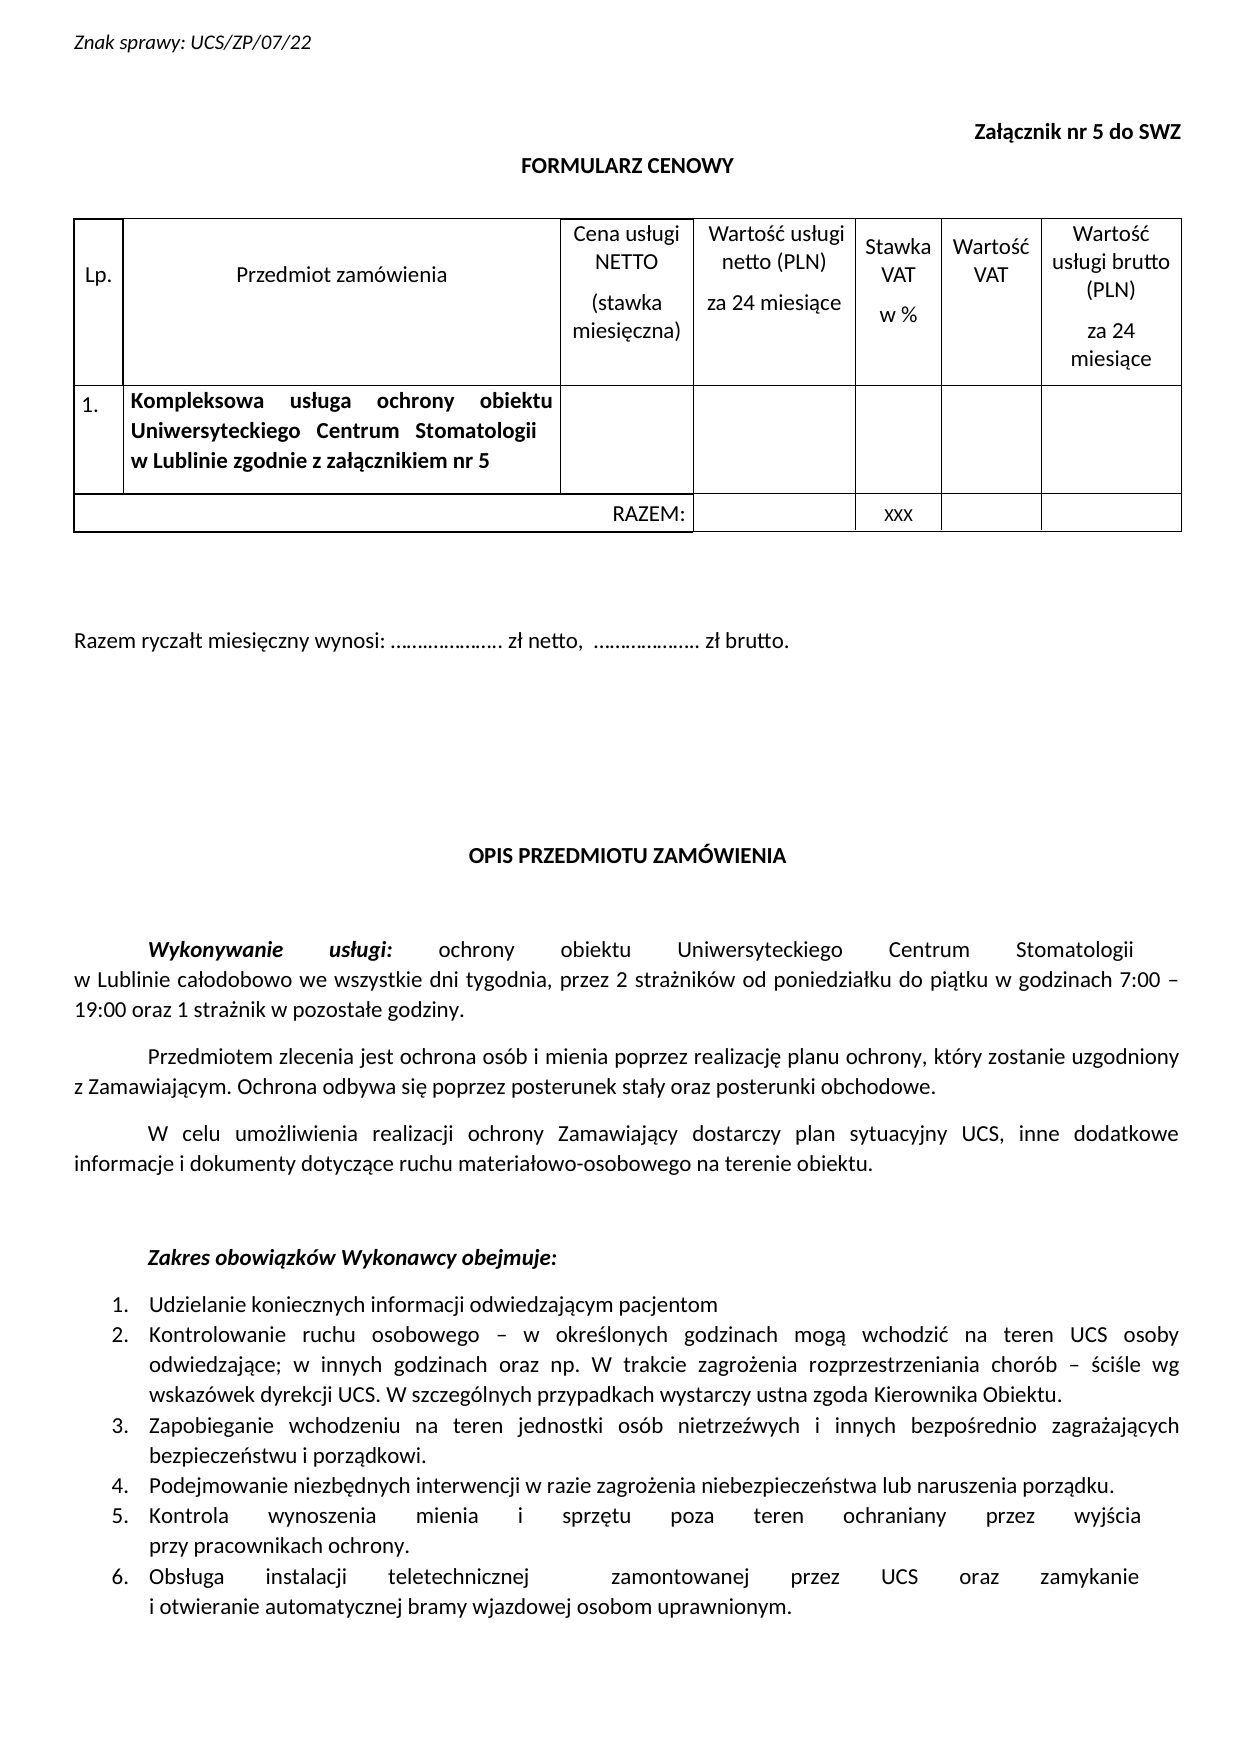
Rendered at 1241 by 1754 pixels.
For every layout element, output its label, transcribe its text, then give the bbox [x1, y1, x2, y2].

table_cell [942, 386, 1041, 493]
table_cell xxx [855, 494, 941, 531]
table_header Stawka VAT w % [856, 219, 941, 384]
table_cell [694, 386, 855, 493]
table_header Wartość usługi netto (PLN) za 24 miesiące [694, 219, 855, 384]
list Obsługa instalacji teletechnicznej zamontowanej przez UCS oraz zamykanie i otwieranie automatycznej bramy wjazdowej osobom uprawnionym. [111, 1562, 1181, 1620]
table_cell [694, 494, 855, 531]
text W celu umożliwienia realizacji ochrony Zamawiający dostarczy plan sytuacyjny UCS, inne dodatkowe informacje i dokumenty dotyczące ruchu materiałowo-osobowego na terenie obiektu. [74, 1119, 1181, 1177]
text Zakres obowiązków Wykonawcy obejmuje: [74, 1243, 1181, 1271]
text Wykonywanie usługi: ochrony obiektu Uniwersyteckiego Centrum Stomatologii w Lublinie całodobowo we wszystkie dni tygodnia, przez 2 strażników od poniedziałku do piątku w godzinach 7:00 – 19:00 oraz 1 strażnik w pozostałe godziny. [74, 935, 1181, 1023]
list Kontrola wynoszenia mienia i sprzętu poza teren ochraniany przez wyjścia przy pracownikach ochrony. [111, 1501, 1181, 1560]
table_cell [561, 386, 693, 493]
text FORMULARZ CENOWY [74, 151, 1181, 179]
table_cell [1041, 494, 1181, 531]
table_header Przedmiot zamówienia [124, 219, 560, 384]
list Zapobieganie wchodzeniu na teren jednostki osób nietrzeźwych i innych bezpośrednio zagrażających bezpieczeństwu i porządkowi. [111, 1411, 1181, 1469]
table_header Wartość VAT [942, 219, 1041, 384]
table_cell [941, 494, 1041, 531]
text Załącznik nr 5 do SWZ [74, 117, 1181, 145]
table_cell Kompleksowa usługa ochrony obiektu Uniwersyteckiego Centrum Stomatologii w Lublinie zgodnie z załącznikiem nr 5 [124, 386, 560, 493]
list Kontrolowanie ruchu osobowego – w określonych godzinach mogą wchodzić na teren UCS osoby odwiedzające; w innych godzinach oraz np. W trakcie zagrożenia rozprzestrzeniania chorób – ściśle wg wskazówek dyrekcji UCS. W szczególnych przypadkach wystarczy ustna zgoda Kierownika Obiektu. [111, 1320, 1181, 1409]
table_cell 1. [75, 386, 123, 493]
table_header Lp. [75, 220, 122, 384]
text OPIS PRZEDMIOTU ZAMÓWIENIA [74, 841, 1181, 869]
text Razem ryczałt miesięczny wynosi: …….………….. zł netto, ……………….. zł brutto. [74, 626, 1181, 654]
list Udzielanie koniecznych informacji odwiedzającym pacjentom [111, 1290, 1181, 1318]
table_header Wartość usługi brutto (PLN) za 24 miesiące [1042, 219, 1181, 384]
list Podejmowanie niezbędnych interwencji w razie zagrożenia niebezpieczeństwa lub naruszenia porządku. [111, 1471, 1181, 1499]
table_cell [1042, 386, 1181, 493]
table_cell [856, 386, 941, 493]
table_header Cena usługi NETTO (stawka miesięczna) [561, 220, 693, 384]
table_cell RAZEM: [75, 495, 693, 531]
text Przedmiotem zlecenia jest ochrona osób i mienia poprzez realizację planu ochrony, który zostanie uzgodniony z Zamawiającym. Ochrona odbywa się poprzez posterunek stały oraz posterunki obchodowe. [74, 1042, 1181, 1100]
